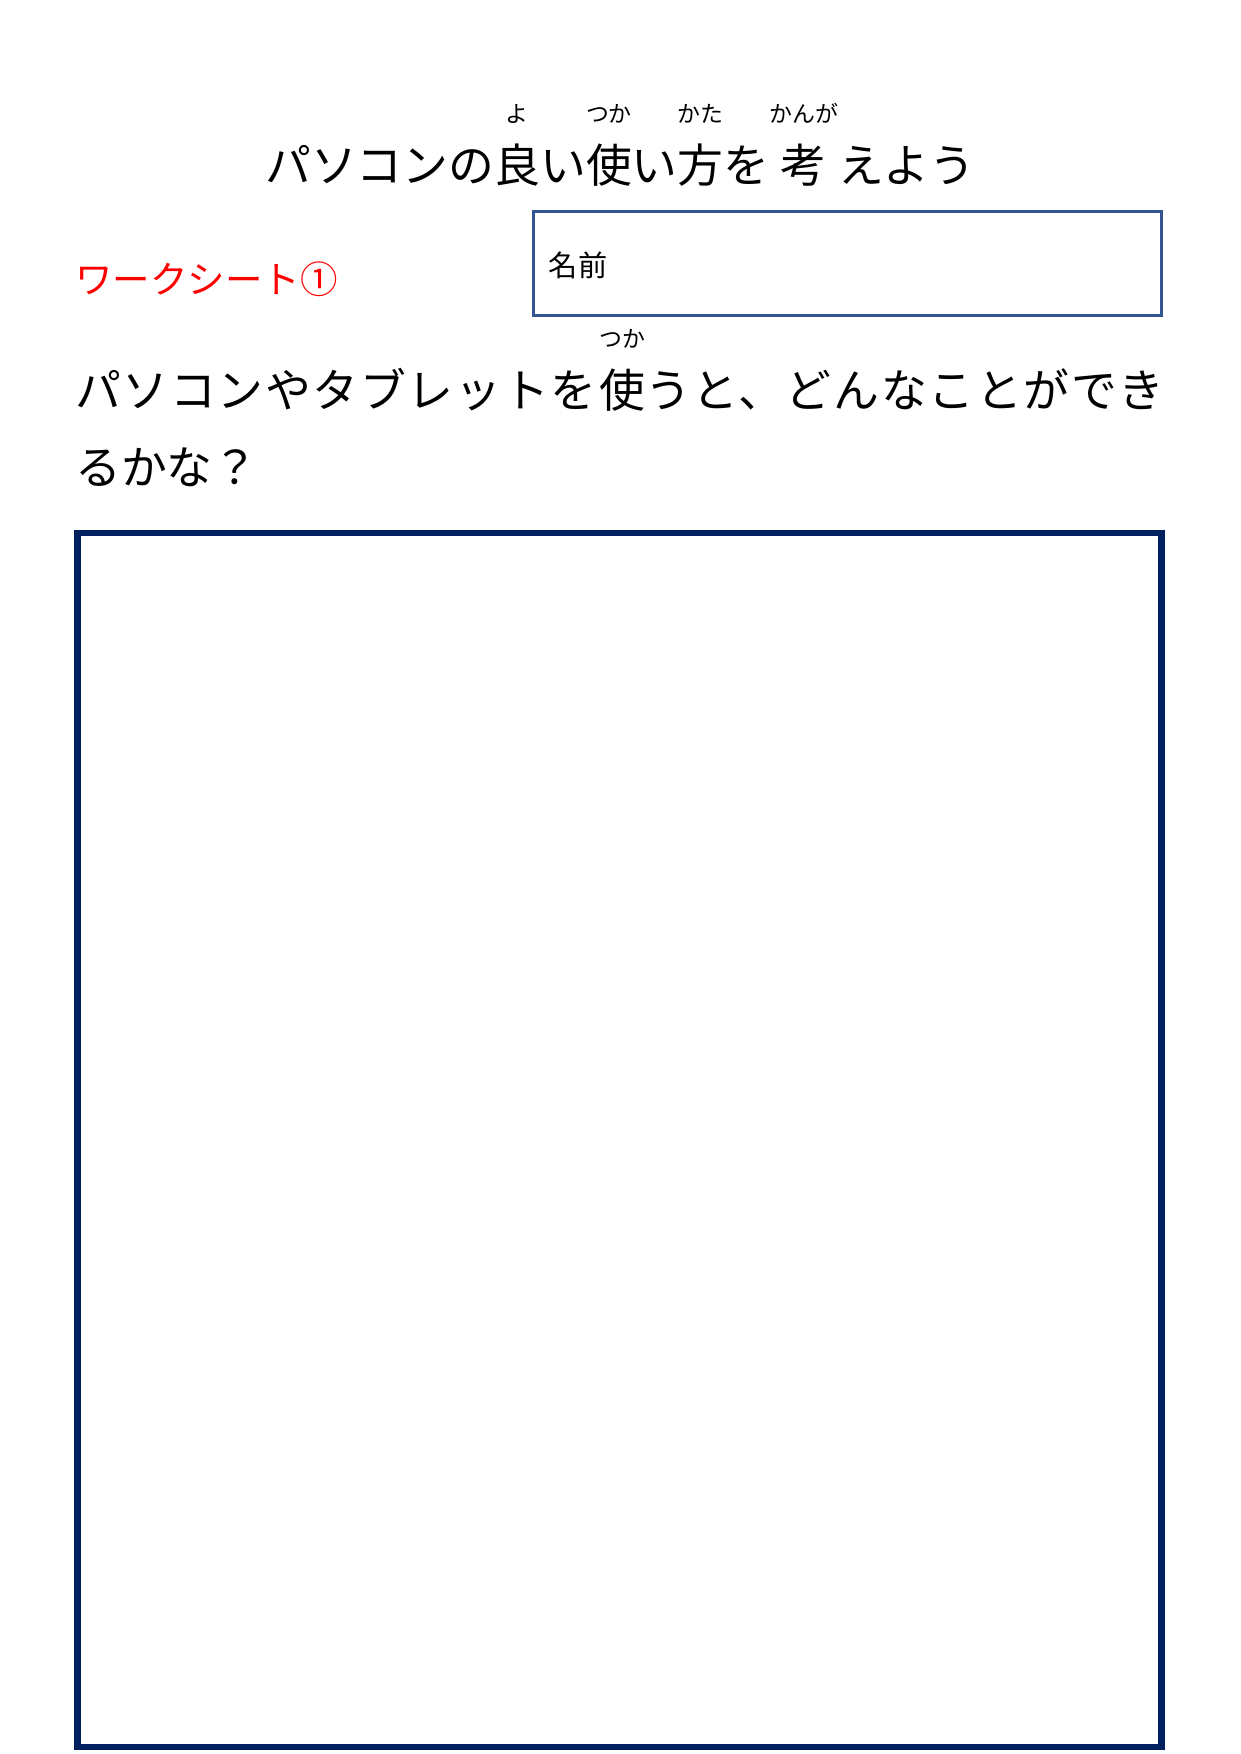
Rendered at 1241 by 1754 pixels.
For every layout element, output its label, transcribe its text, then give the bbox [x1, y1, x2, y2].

text パソコンのいいをえよう [75, 89, 1165, 202]
text ワークシート① [75, 239, 532, 314]
text パソコンやタブレットをうと、どんなことができるかな？ [75, 314, 1165, 502]
